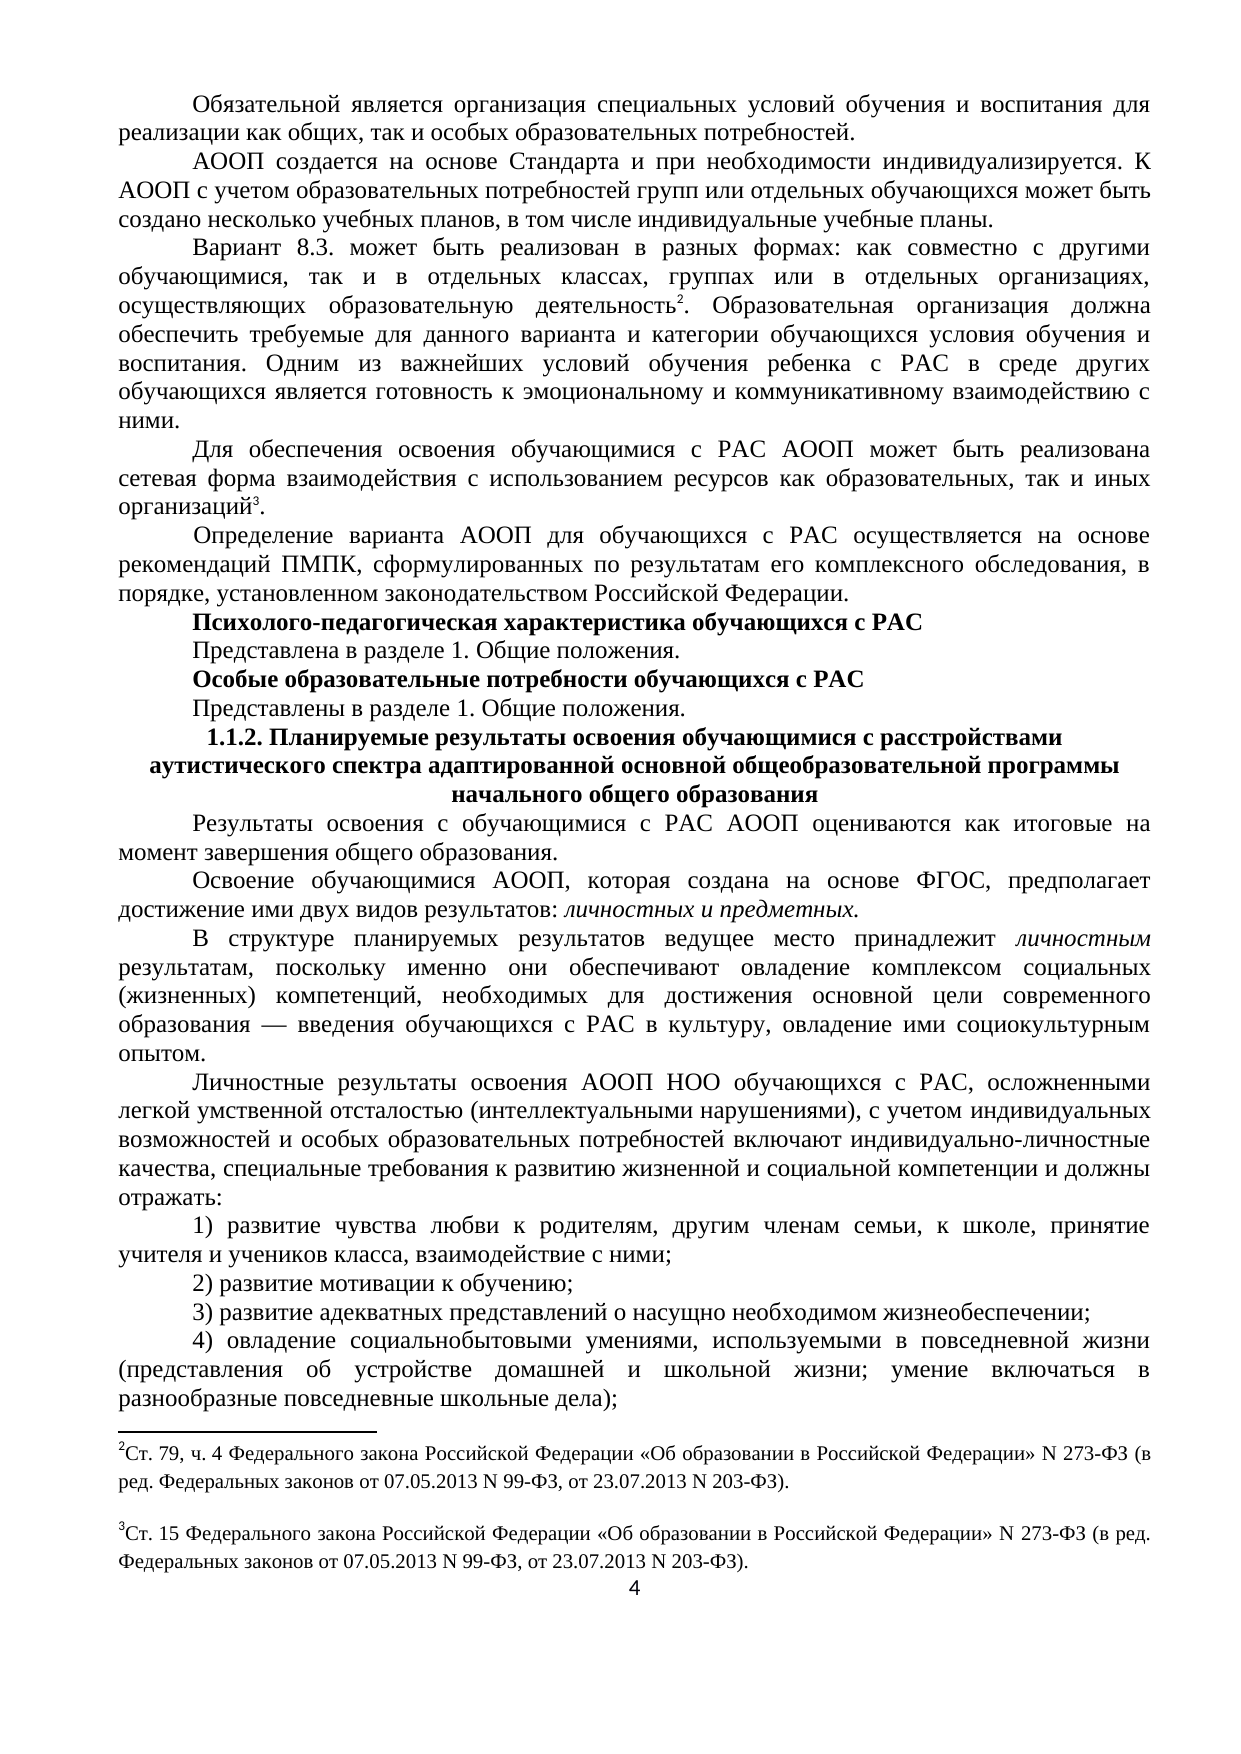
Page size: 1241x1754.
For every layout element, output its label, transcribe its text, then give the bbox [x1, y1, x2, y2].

text Представлена в разделе 1. Общие положения. [118, 636, 1151, 664]
text Вариант 8.3. может быть реализован в разных формах: как совместно с другими обучающимися, так и в отдельных классах, группах или в отдельных организациях, осуществляющих образовательную деятельность. Образовательная организация должна обеспечить требуемые для данного варианта и категории обучающихся условия обучения и воспитания. Одним из важнейших условий обучения ребенка с РАС в среде других обучающихся является готовность к эмоциональному и коммуникативному взаимодействию с ними. [118, 232, 1151, 434]
text 1.1.2. Планируемые результаты освоения обучающимися с расстройствами аутистического спектра адаптированной основной общеобразовательной программы начального общего образования [118, 722, 1151, 808]
text Особые образовательные потребности обучающихся с РАС [118, 664, 1151, 693]
text Представлены в разделе 1. Общие положения. [118, 693, 1151, 722]
text В структуре планируемых результатов ведущее место принадлежит личностным результатам, поскольку именно они обеспечивают овладение комплексом социальных (жизненных) компетенций, необходимых для достижения основной цели современного образования ― введения обучающихся с РАС в культуру, овладение ими социокультурным опытом. [118, 923, 1151, 1067]
text 2) развитие мотивации к обучению; [118, 1268, 1151, 1297]
text Результаты освоения с обучающимися с РАС АООП оцениваются как итоговые на момент завершения общего образования. [118, 808, 1151, 866]
text Для обеспечения освоения обучающимися с РАС АООП может быть реализована сетевая форма взаимодействия с использованием ресурсов как образовательных, так и иных организаций. [118, 434, 1151, 521]
text 4) овладение социально­бытовыми умениями, используемыми в повседневной жизни (представления об устройстве домашней и школьной жизни; умение включаться в разнообразные повседневные школьные дела); [118, 1326, 1151, 1412]
text Определение варианта АООП для обучающихся с РАС осуществляется на основе рекомендаций ПМПК, сформулированных по результатам его комплексного обследования, в порядке, установленном законодательством Российской Федерации. [118, 521, 1151, 607]
text Психолого-педагогическая характеристика обучающихся с РАС [118, 607, 1151, 636]
text Освоение обучающимися АООП, которая создана на основе ФГОС, предполагает достижение ими двух видов результатов: личностных и предметных. [118, 866, 1151, 923]
text АООП создается на основе Стандарта и при необходимости индивидуализируется. К АООП с учетом образовательных потребностей групп или отдельных обучающихся может быть создано несколько учебных планов, в том числе индивидуальные учебные планы. [118, 146, 1151, 232]
text Обязательной является организация специальных условий обучения и воспитания для реализации как общих, так и особых образовательных потребностей. [118, 89, 1151, 146]
text 3) развитие адекватных представлений о насущно необходимом жизнеобеспечении; [118, 1297, 1151, 1326]
text Личностные результаты освоения АООП НОО обучающихся с РАС, осложненными легкой умственной отсталостью (интеллектуальными нарушениями), с учетом индивидуальных возможностей и особых образовательных потребностей включают индивидуально-личностные качества, специальные требования к развитию жизненной и социальной компетенции и должны отражать: [118, 1067, 1151, 1211]
text 1) развитие чувства любви к родителям, другим членам семьи, к школе, принятие учителя и учеников класса, взаимодействие с ними; [118, 1211, 1151, 1268]
